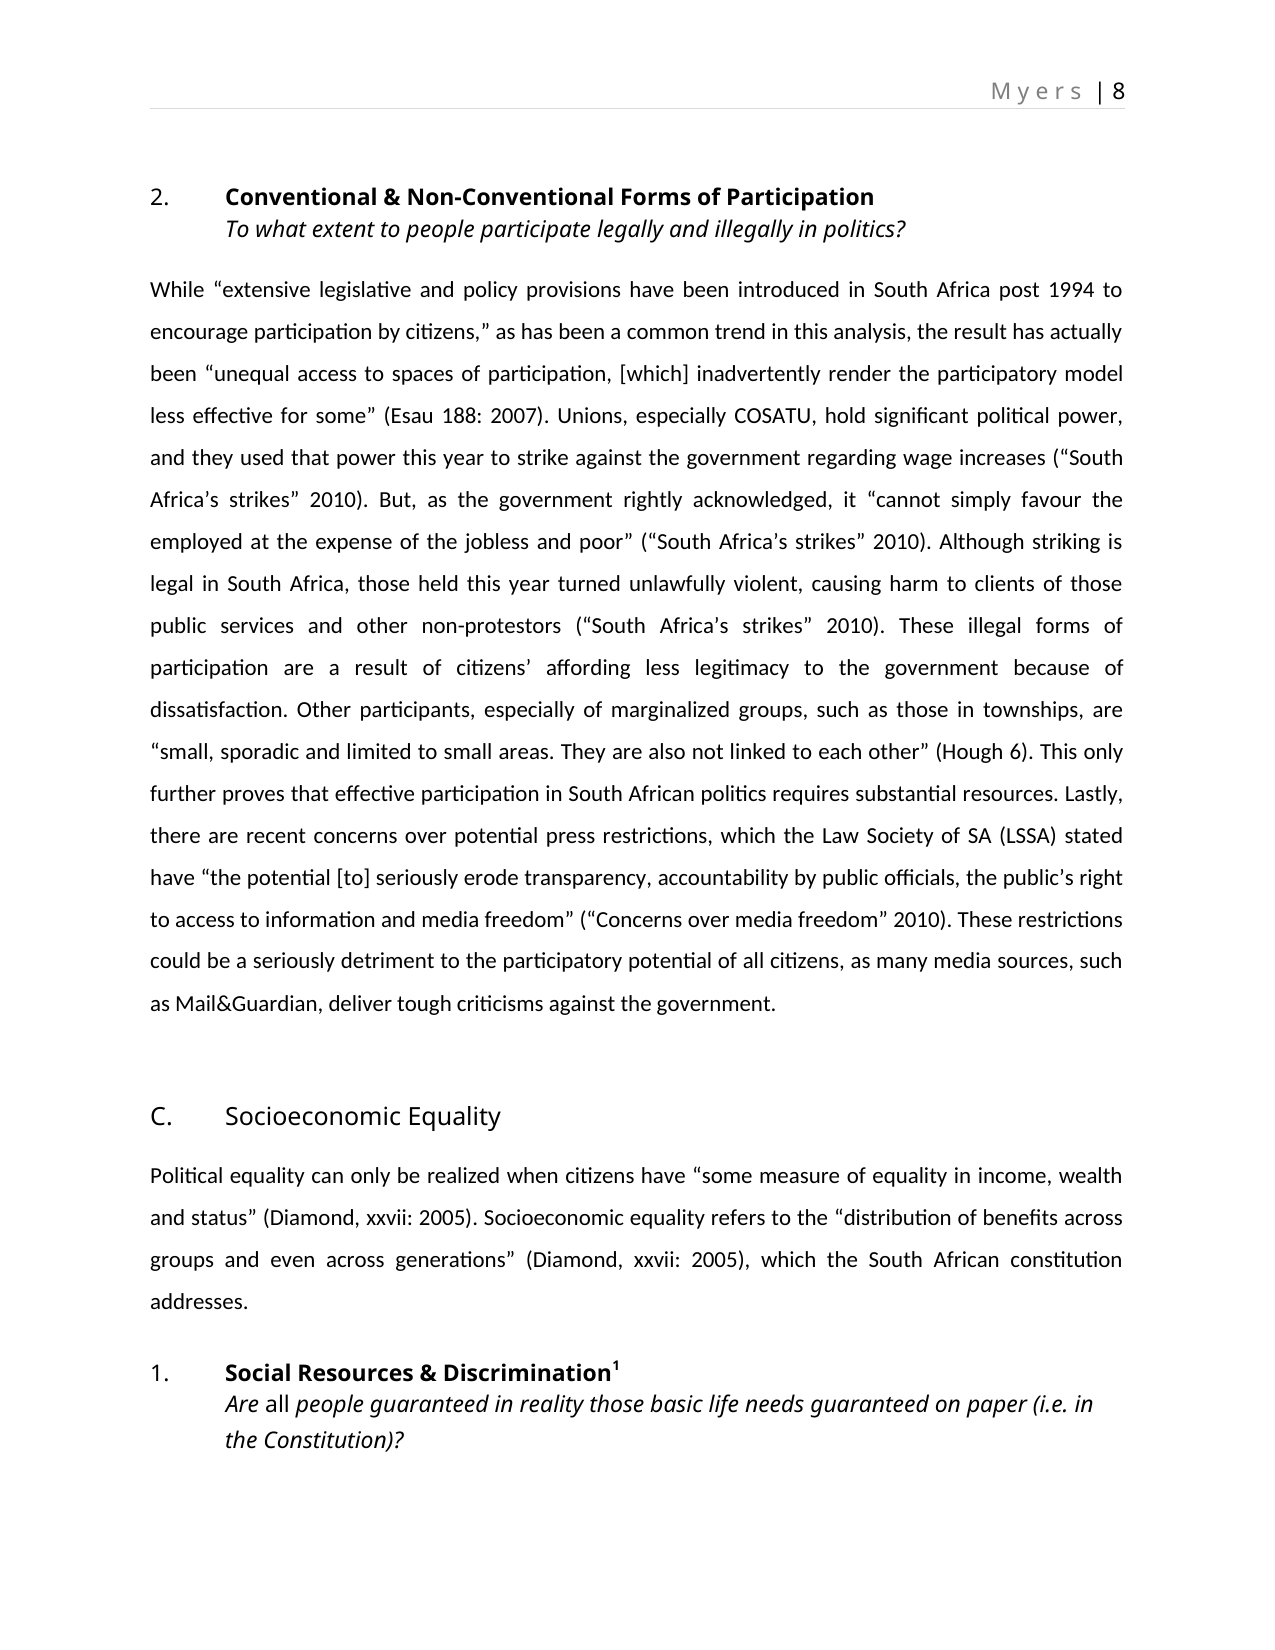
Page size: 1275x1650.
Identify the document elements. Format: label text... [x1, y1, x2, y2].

text To what extent to people participate legally and illegally in politics? [150, 212, 1125, 244]
text Political equality can only be realized when citizens have “some measure of equality in income, wealth and status” (Diamond, xxvii: 2005). Socioeconomic equality refers to the “distribution of benefits across groups and even across generations” (Diamond, xxvii: 2005), which the South African constitution addresses. [150, 1161, 1125, 1315]
text While “extensive legislative and policy provisions have been introduced in South Africa post 1994 to encourage participation by citizens,” as has been a common trend in this analysis, the result has actually been “unequal access to spaces of participation, [which] inadvertently render the participatory model less effective for some” (Esau 188: 2007). Unions, especially COSATU, hold significant political power, and they used that power this year to strike against the government regarding wage increases (“South Africa’s strikes” 2010). But, as the government rightly acknowledged, it “cannot simply favour the employed at the expense of the jobless and poor” (“South Africa’s strikes” 2010). Although striking is legal in South Africa, those held this year turned unlawfully violent, causing harm to clients of those public services and other non-protestors (“South Africa’s strikes” 2010). These illegal forms of participation are a result of citizens’ affording less legitimacy to the government because of dissatisfaction. Other participants, especially of marginalized groups, such as those in townships, are “small, sporadic and limited to small areas. They are also not linked to each other” (Hough 6). This only further proves that effective participation in South African politics requires substantial resources. Lastly, there are recent concerns over potential press restrictions, which the Law Society of SA (LSSA) stated have “the potential [to] seriously erode transparency, accountability by public officials, the public’s right to access to information and media freedom” (“Concerns over media freedom” 2010). These restrictions could be a seriously detriment to the participatory potential of all citizens, as many media sources, such as Mail&Guardian, deliver tough criticisms against the government. [150, 275, 1125, 1017]
text C. Socioeconomic Equality [150, 1099, 1125, 1133]
text 1. Social Resources & Discrimination1 [150, 1357, 1125, 1388]
text 2. Conventional & Non-Conventional Forms of Participation [150, 181, 1125, 212]
list Are all people guaranteed in reality those basic life needs guaranteed on paper (i.e. in the Constitution)? [225, 1388, 1125, 1455]
